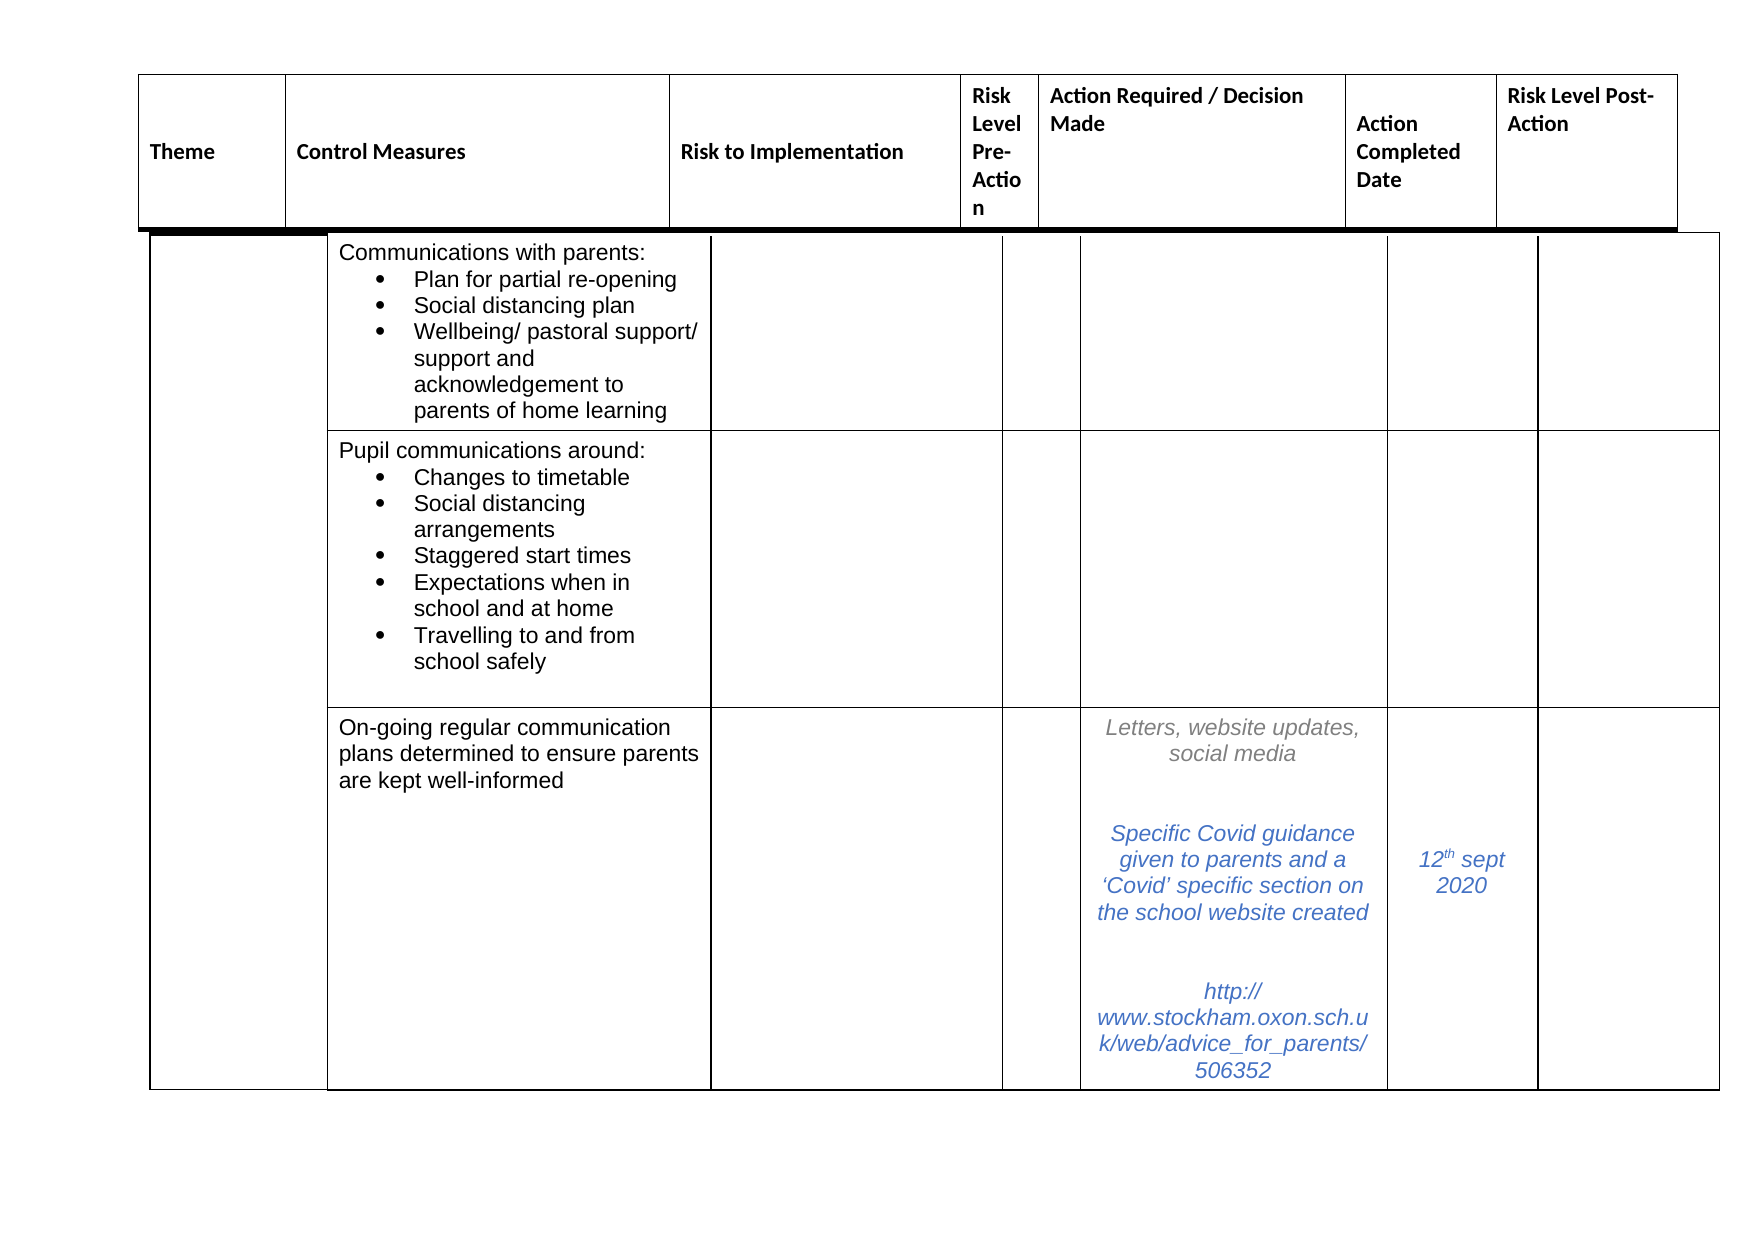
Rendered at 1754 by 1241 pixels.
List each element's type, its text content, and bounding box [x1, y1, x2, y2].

table_cell Letters, website updates, social media Specific Covid guidance given to parents and a ‘Covid’ specific section on the school website created http://www.stockham.oxon.sch.uk/web/advice_for_parents/506352 [1081, 708, 1387, 1089]
table_cell [1080, 233, 1387, 429]
table_cell [1081, 431, 1387, 707]
table_cell [1539, 708, 1719, 1089]
table_cell [1388, 431, 1537, 707]
table_cell Pupil communications around: Changes to timetable Social distancing arrangements Staggered start times Expectations when in school and at home Travelling to and from school safely [328, 431, 710, 707]
table_cell 12th sept 2020 [1388, 708, 1537, 1089]
table_cell [711, 233, 1003, 429]
table_cell [1539, 431, 1719, 707]
table_cell [1003, 708, 1080, 1089]
table_cell [712, 708, 1002, 1089]
table_cell [1387, 233, 1538, 429]
table_cell [1003, 233, 1080, 429]
table_cell [1003, 431, 1080, 707]
table_cell [712, 431, 1002, 707]
table_cell Communications with parents: Plan for partial re-opening Social distancing plan Wellbeing/ pastoral support/ support and acknowledgement to parents of home learning [328, 233, 711, 429]
table_cell On-going regular communication plans determined to ensure parents are kept well-informed [328, 708, 710, 1089]
table_cell [1538, 233, 1719, 429]
